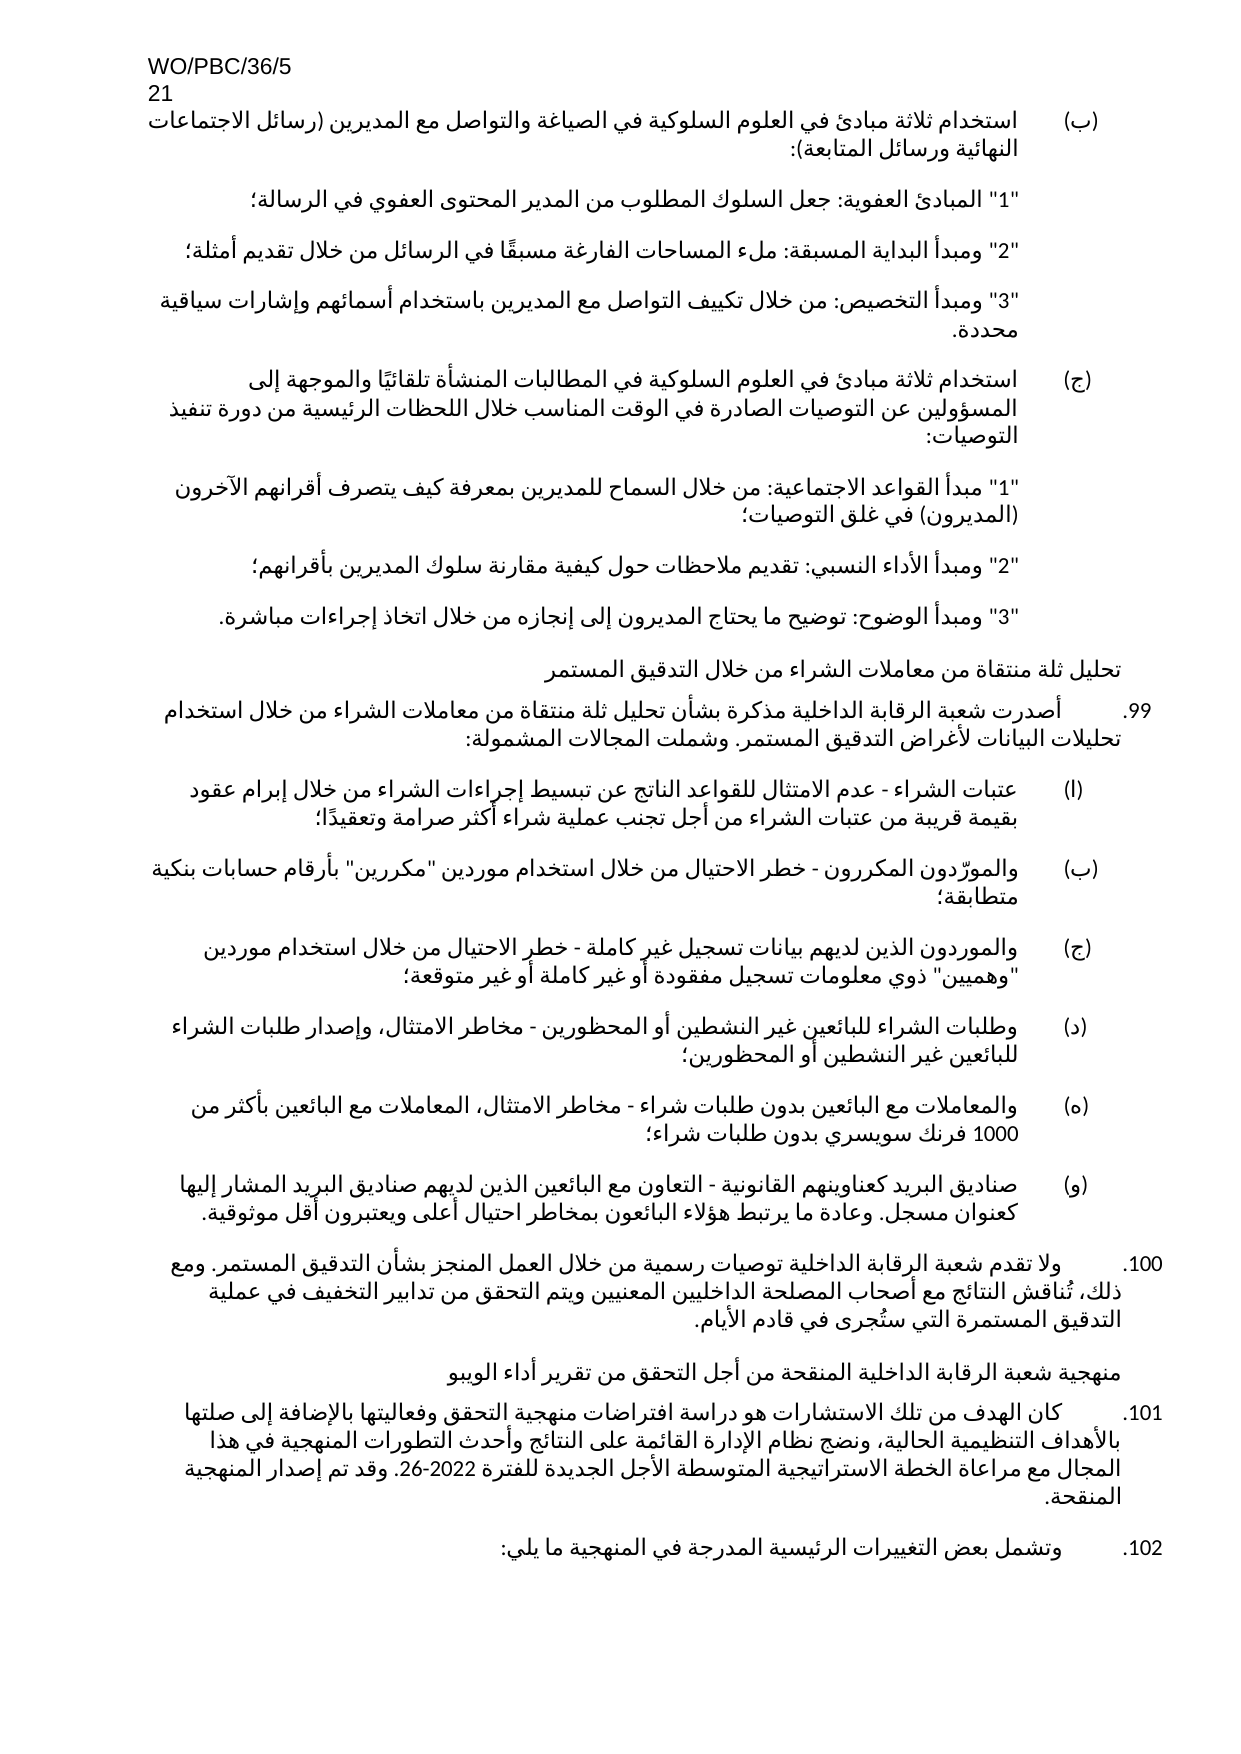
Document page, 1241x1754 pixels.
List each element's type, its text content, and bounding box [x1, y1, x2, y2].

list والمعاملات مع البائعين بدون طلبات شراء - مخاطر الامتثال، المعاملات مع البائعين بأكثر من 1000 فرنك سويسري بدون طلبات شراء؛ [148, 1091, 1063, 1147]
list استخدام ثلاثة مبادئ في العلوم السلوكية في الصياغة والتواصل مع المديرين (رسائل الاجتماعات النهائية ورسائل المتابعة): [148, 106, 1063, 162]
list عتبات الشراء - عدم الامتثال للقواعد الناتج عن تبسيط إجراءات الشراء من خلال إبرام عقود بقيمة قريبة من عتبات الشراء من أجل تجنب عملية شراء أكثر صرامة وتعقيدًا؛ [148, 775, 1063, 831]
list "1" المبادئ العفوية: جعل السلوك المطلوب من المدير المحتوى العفوي في الرسالة؛ [148, 185, 1019, 213]
list "1" مبدأ القواعد الاجتماعية: من خلال السماح للمديرين بمعرفة كيف يتصرف أقرانهم الآخرون (المديرون) في غلق التوصيات؛ [148, 473, 1019, 529]
list استخدام ثلاثة مبادئ في العلوم السلوكية في المطالبات المنشأة تلقائيًا والموجهة إلى المسؤولين عن التوصيات الصادرة في الوقت المناسب خلال اللحظات الرئيسية من دورة تنفيذ التوصيات: [148, 366, 1063, 450]
list وطلبات الشراء للبائعين غير النشطين أو المحظورين - مخاطر الامتثال، وإصدار طلبات الشراء للبائعين غير النشطين أو المحظورين؛ [148, 1012, 1063, 1068]
list "2" ومبدأ البداية المسبقة: ملء المساحات الفارغة مسبقًا في الرسائل من خلال تقديم أمثلة؛ [148, 236, 1019, 264]
text وتشمل بعض التغييرات الرئيسية المدرجة في المنهجية ما يلي: [148, 1533, 1122, 1561]
subtitle منهجية شعبة الرقابة الداخلية المنقحة من أجل التحقق من تقرير أداء الويبو [148, 1358, 1122, 1386]
list والمورّدون المكررون - خطر الاحتيال من خلال استخدام موردين "مكررين" بأرقام حسابات بنكية متطابقة؛ [148, 854, 1063, 910]
subtitle تحليل ثلة منتقاة من معاملات الشراء من خلال التدقيق المستمر [148, 656, 1122, 683]
list "3" ومبدأ الوضوح: توضيح ما يحتاج المديرون إلى إنجازه من خلال اتخاذ إجراءات مباشرة. [148, 602, 1019, 631]
text كان الهدف من تلك الاستشارات هو دراسة افتراضات منهجية التحقق وفعاليتها بالإضافة إلى صلتها بالأهداف التنظيمية الحالية، ونضج نظام الإدارة القائمة على النتائج وأحدث التطورات المنهجية في هذا المجال مع مراعاة الخطة الاستراتيجية المتوسطة الأجل الجديدة للفترة 2022-26. وقد تم إصدار المنهجية المنقحة. [148, 1398, 1122, 1510]
text أصدرت شعبة الرقابة الداخلية مذكرة بشأن تحليل ثلة منتقاة من معاملات الشراء من خلال استخدام تحليلات البيانات لأغراض التدقيق المستمر. وشملت المجالات المشمولة: [148, 696, 1122, 752]
list والموردون الذين لديهم بيانات تسجيل غير كاملة - خطر الاحتيال من خلال استخدام موردين "وهميين" ذوي معلومات تسجيل مفقودة أو غير كاملة أو غير متوقعة؛ [148, 933, 1063, 989]
list صناديق البريد كعناوينهم القانونية - التعاون مع البائعين الذين لديهم صناديق البريد المشار إليها كعنوان مسجل. وعادة ما يرتبط هؤلاء البائعون بمخاطر احتيال أعلى ويعتبرون أقل موثوقية. [148, 1170, 1063, 1226]
list "3" ومبدأ التخصيص: من خلال تكييف التواصل مع المديرين باستخدام أسمائهم وإشارات سياقية محددة. [148, 287, 1019, 343]
list "2" ومبدأ الأداء النسبي: تقديم ملاحظات حول كيفية مقارنة سلوك المديرين بأقرانهم؛ [148, 552, 1019, 579]
text ولا تقدم شعبة الرقابة الداخلية توصيات رسمية من خلال العمل المنجز بشأن التدقيق المستمر. ومع ذلك، تُناقش النتائج مع أصحاب المصلحة الداخليين المعنيين ويتم التحقق من تدابير التخفيف في عملية التدقيق المستمرة التي ستُجرى في قادم الأيام. [148, 1249, 1122, 1333]
